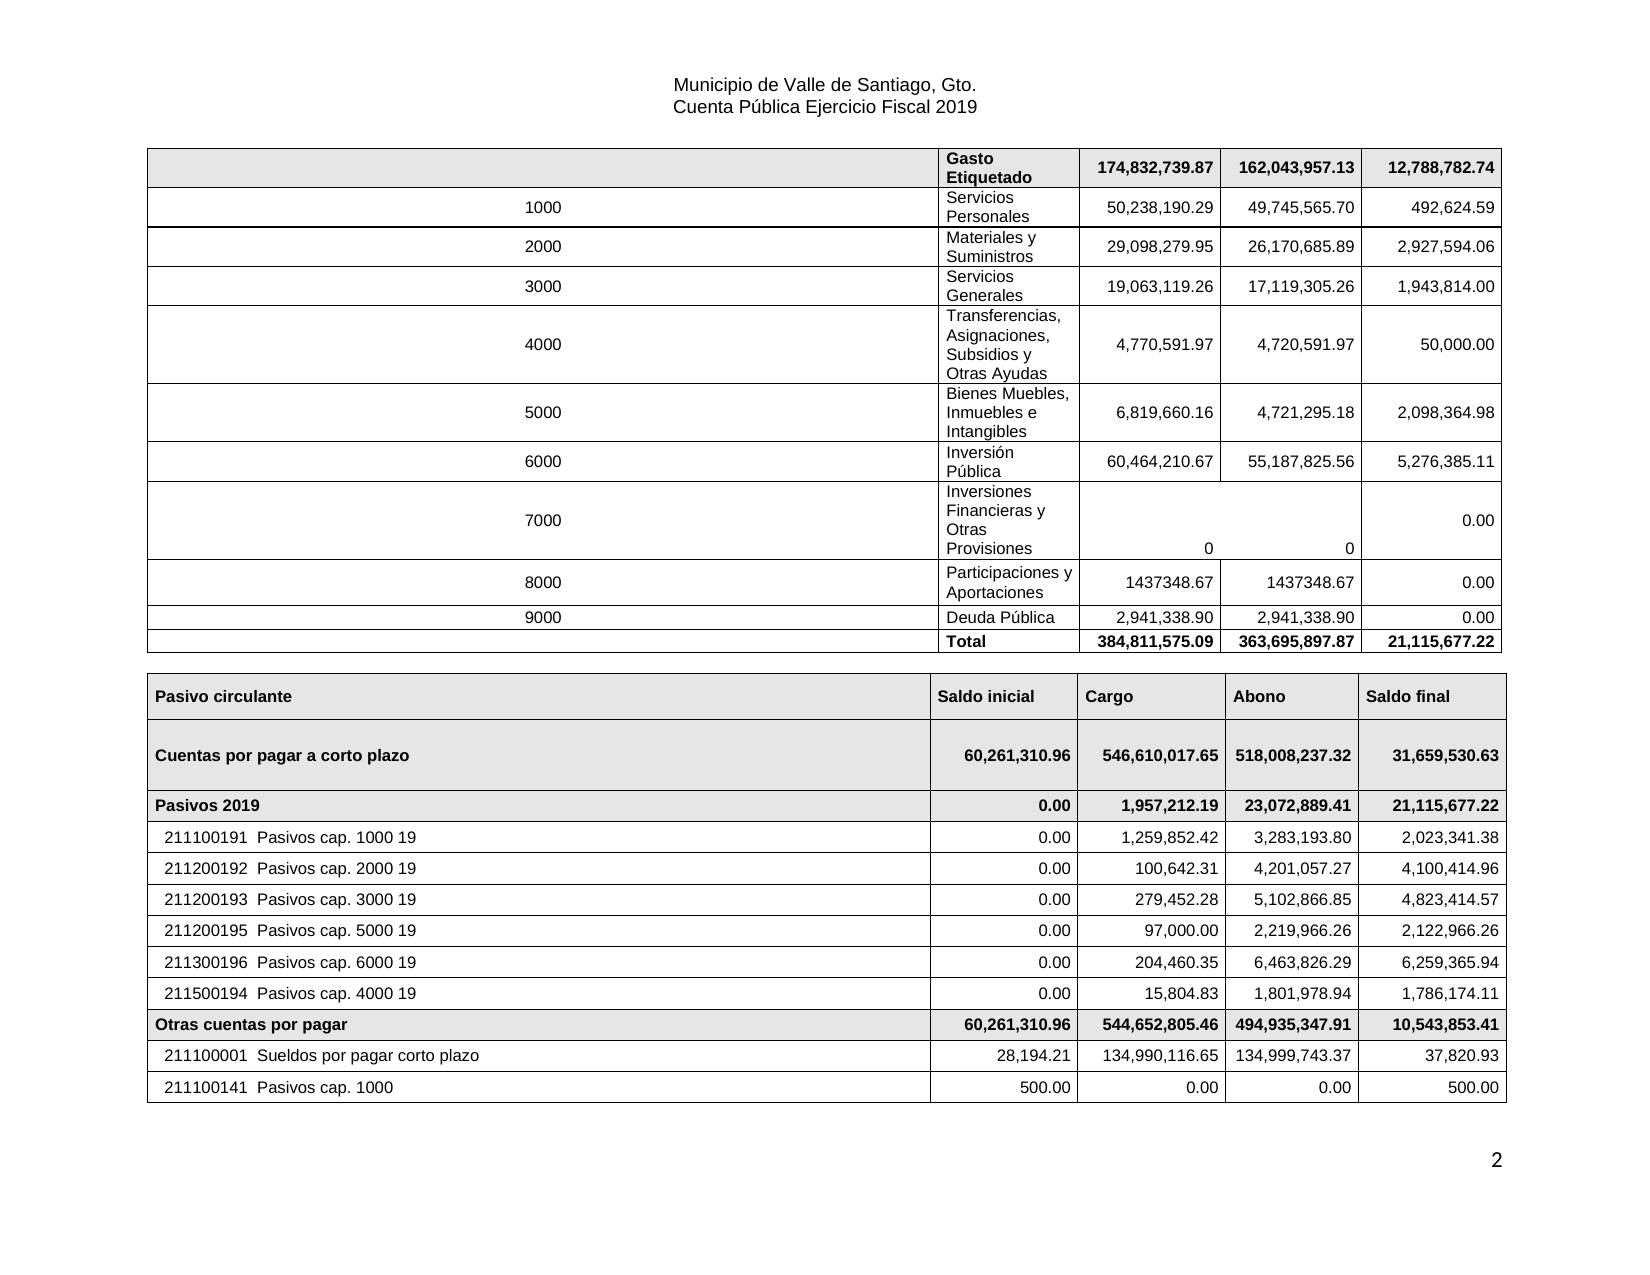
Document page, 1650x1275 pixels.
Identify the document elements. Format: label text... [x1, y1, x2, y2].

table_cell 211500194 Pasivos cap. 4000 19 [148, 978, 930, 1008]
table_header Saldo final [1359, 674, 1506, 719]
table_cell 0 [1080, 482, 1221, 558]
table_cell 17,119,305.26 [1221, 267, 1361, 305]
table_cell 0.00 [931, 885, 1077, 915]
table_cell 5000 [148, 384, 938, 441]
table_cell 134,990,116.65 [1078, 1041, 1225, 1071]
table_cell 0.00 [931, 822, 1077, 852]
table_cell 4,720,591.97 [1221, 306, 1361, 383]
table_cell 500.00 [1359, 1072, 1506, 1102]
table_cell 4000 [148, 306, 938, 383]
table_cell 2000 [148, 228, 938, 266]
table_cell 0.00 [1362, 482, 1501, 558]
table_cell 97,000.00 [1078, 916, 1225, 946]
table_cell 2,219,966.26 [1226, 916, 1358, 946]
table_header Abono [1226, 674, 1358, 719]
table_cell 1437348.67 [1080, 560, 1220, 605]
table_cell 384,811,575.09 [1080, 630, 1220, 652]
table_cell [148, 149, 938, 187]
table_cell 1,957,212.19 [1078, 791, 1225, 821]
table_cell 0.00 [931, 853, 1077, 883]
table_cell 15,804.83 [1078, 978, 1225, 1008]
table_cell Otras cuentas por pagar [148, 1010, 930, 1040]
table_cell Materiales y Suministros [939, 228, 1079, 266]
table_cell 26,170,685.89 [1221, 228, 1361, 266]
table_cell 4,721,295.18 [1221, 384, 1361, 441]
table_cell Deuda Pública [939, 606, 1079, 629]
table_cell 500.00 [931, 1072, 1077, 1102]
table_cell 211300196 Pasivos cap. 6000 19 [148, 947, 930, 977]
table_cell 211100001 Sueldos por pagar corto plazo [148, 1041, 930, 1071]
table_cell 211200195 Pasivos cap. 5000 19 [148, 916, 930, 946]
table_cell Total [939, 630, 1079, 652]
table_cell 1,943,814.00 [1362, 267, 1501, 305]
table_cell 3000 [148, 267, 938, 305]
table_cell 50,238,190.29 [1080, 188, 1220, 226]
table_cell 0.00 [1362, 560, 1501, 605]
table_cell 2,098,364.98 [1362, 384, 1501, 441]
table_cell 4,823,414.57 [1359, 885, 1506, 915]
table_cell 49,745,565.70 [1221, 188, 1361, 226]
table_cell 2,941,338.90 [1080, 606, 1220, 629]
table_cell 28,194.21 [931, 1041, 1077, 1071]
table_cell 29,098,279.95 [1080, 228, 1220, 266]
table_cell Servicios Personales [939, 188, 1079, 226]
table_cell 546,610,017.65 [1078, 720, 1225, 790]
table_cell 211100141 Pasivos cap. 1000 [148, 1072, 930, 1102]
table_cell 211200192 Pasivos cap. 2000 19 [148, 853, 930, 883]
table_cell 19,063,119.26 [1080, 267, 1220, 305]
table_cell 4,201,057.27 [1226, 853, 1358, 883]
table_cell 6,259,365.94 [1359, 947, 1506, 977]
table_cell 6,819,660.16 [1080, 384, 1220, 441]
table_cell 4,100,414.96 [1359, 853, 1506, 883]
table_cell 3,283,193.80 [1226, 822, 1358, 852]
table_cell 10,543,853.41 [1359, 1010, 1506, 1040]
table_cell 518,008,237.32 [1226, 720, 1358, 790]
table_cell 50,000.00 [1362, 306, 1501, 383]
table_cell 4,770,591.97 [1080, 306, 1220, 383]
table_cell Pasivos 2019 [148, 791, 930, 821]
table_cell 0.00 [1362, 606, 1501, 629]
table_cell 8000 [148, 560, 938, 605]
table_cell 0.00 [931, 978, 1077, 1008]
table_cell 55,187,825.56 [1221, 442, 1361, 481]
table_cell 0.00 [1078, 1072, 1225, 1102]
table_cell 494,935,347.91 [1226, 1010, 1358, 1040]
table_cell 0.00 [1226, 1072, 1358, 1102]
table_cell 100,642.31 [1078, 853, 1225, 883]
table_cell [148, 630, 938, 652]
table_cell 1000 [148, 188, 938, 226]
table_cell 1437348.67 [1221, 560, 1361, 605]
table_cell Gasto Etiquetado [939, 149, 1079, 187]
table_cell Participaciones y Aportaciones [939, 560, 1079, 605]
table_cell 1,259,852.42 [1078, 822, 1225, 852]
table_cell 9000 [148, 606, 938, 629]
table_cell 162,043,957.13 [1221, 149, 1361, 187]
table_header Cargo [1078, 674, 1225, 719]
table_cell 204,460.35 [1078, 947, 1225, 977]
table_cell 6000 [148, 442, 938, 481]
table_cell 60,261,310.96 [931, 720, 1077, 790]
table_cell 21,115,677.22 [1359, 791, 1506, 821]
table_cell Inversiones Financieras y Otras Provisiones [939, 482, 1079, 558]
table_cell 60,261,310.96 [931, 1010, 1077, 1040]
table_cell 2,927,594.06 [1362, 228, 1501, 266]
table_cell Cuentas por pagar a corto plazo [148, 720, 930, 790]
table_cell 174,832,739.87 [1080, 149, 1220, 187]
table_cell 31,659,530.63 [1359, 720, 1506, 790]
table_cell 211100191 Pasivos cap. 1000 19 [148, 822, 930, 852]
table_cell 1,801,978.94 [1226, 978, 1358, 1008]
table_cell 0.00 [931, 916, 1077, 946]
table_cell 12,788,782.74 [1362, 149, 1501, 187]
table_cell 279,452.28 [1078, 885, 1225, 915]
table_cell 0.00 [931, 791, 1077, 821]
table_cell 134,999,743.37 [1226, 1041, 1358, 1071]
table_cell 2,023,341.38 [1359, 822, 1506, 852]
table_header Saldo inicial [931, 674, 1077, 719]
table_cell Servicios Generales [939, 267, 1079, 305]
table_cell 5,276,385.11 [1362, 442, 1501, 481]
table_cell 60,464,210.67 [1080, 442, 1220, 481]
table_cell 37,820.93 [1359, 1041, 1506, 1071]
table_cell 2,122,966.26 [1359, 916, 1506, 946]
table_cell 492,624.59 [1362, 188, 1501, 226]
table_cell Inversión Pública [939, 442, 1079, 481]
table_header Pasivo circulante [148, 674, 930, 719]
table_cell 5,102,866.85 [1226, 885, 1358, 915]
table_cell 2,941,338.90 [1221, 606, 1361, 629]
table_cell 211200193 Pasivos cap. 3000 19 [148, 885, 930, 915]
table_cell 0.00 [931, 947, 1077, 977]
table_cell 6,463,826.29 [1226, 947, 1358, 977]
table_cell 0 [1221, 482, 1361, 558]
table_cell 544,652,805.46 [1078, 1010, 1225, 1040]
table_cell 7000 [148, 482, 938, 558]
table_cell 23,072,889.41 [1226, 791, 1358, 821]
table_cell Bienes Muebles, Inmuebles e Intangibles [939, 384, 1079, 441]
table_cell 21,115,677.22 [1362, 630, 1501, 652]
table_cell 1,786,174.11 [1359, 978, 1506, 1008]
table_cell Transferencias, Asignaciones, Subsidios y Otras Ayudas [939, 306, 1079, 383]
table_cell 363,695,897.87 [1221, 630, 1361, 652]
